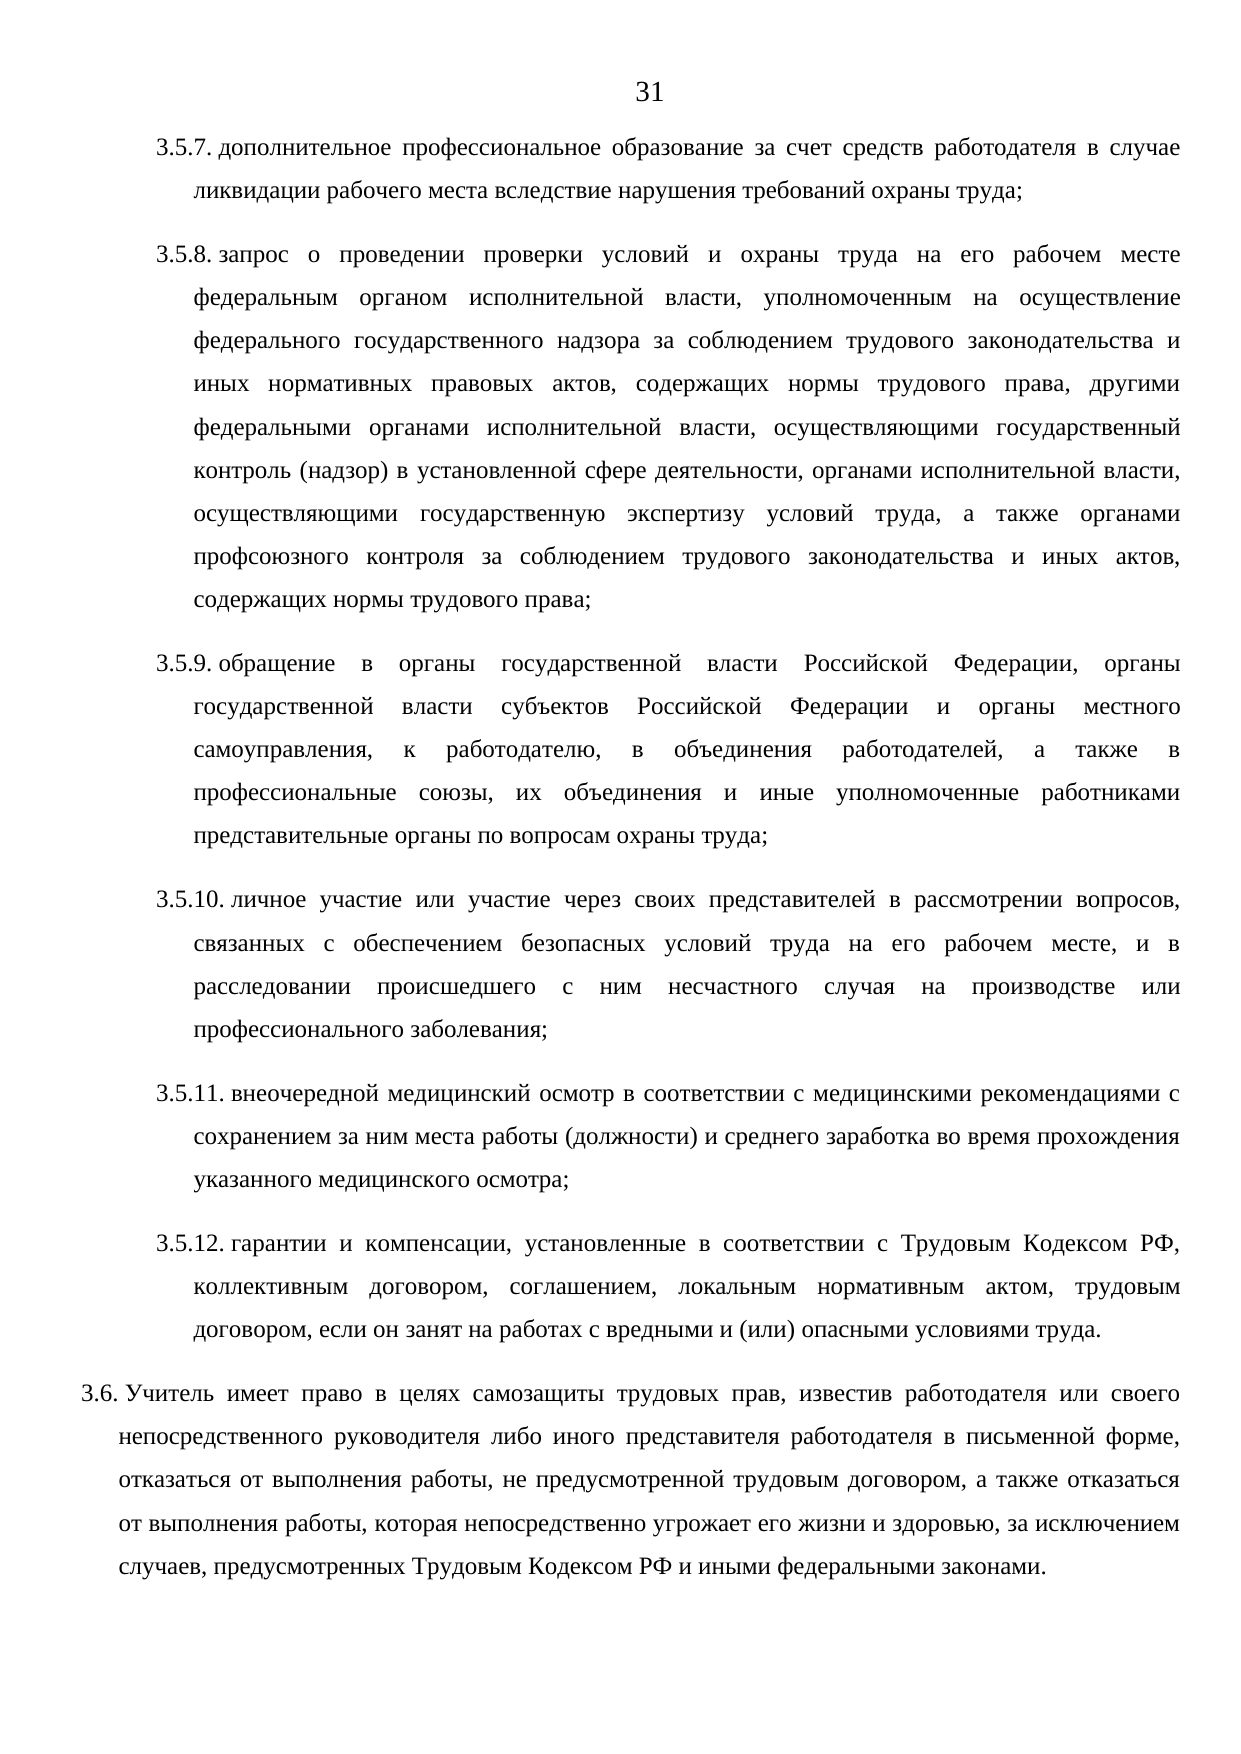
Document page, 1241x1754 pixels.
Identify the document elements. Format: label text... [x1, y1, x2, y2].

list личное участие или участие через своих представителей в рассмотрении вопросов, связанных с обеспечением безопасных условий труда на его рабочем месте, и в расследовании происшедшего с ним несчастного случая на производстве или профессионального заболевания; [156, 884, 1181, 1043]
list запрос о проведении проверки условий и охраны труда на его рабочем месте федеральным органом исполнительной власти, уполномоченным на осуществление федерального государственного надзора за соблюдением трудового законодательства и иных нормативных правовых актов, содержащих нормы трудового права, другими федеральными органами исполнительной власти, осуществляющими государственный контроль (надзор) в установленной сфере деятельности, органами исполнительной власти, осуществляющими государственную экспертизу условий труда, а также органами профсоюзного контроля за соблюдением трудового законодательства и иных актов, содержащих нормы трудового права; [156, 239, 1181, 613]
list внеочередной медицинский осмотр в соответствии с медицинскими рекомендациями с сохранением за ним места работы (должности) и среднего заработка во время прохождения указанного медицинского осмотра; [156, 1078, 1181, 1193]
list Учитель имеет право в целях самозащиты трудовых прав, известив работодателя или своего непосредственного руководителя либо иного представителя работодателя в письменной форме, отказаться от выполнения работы, не предусмотренной трудовым договором, а также отказаться от выполнения работы, которая непосредственно угрожает его жизни и здоровью, за исключением случаев, предусмотренных Трудовым Кодексом РФ и иными федеральными законами. [81, 1378, 1181, 1579]
list дополнительное профессиональное образование за счет средств работодателя в случае ликвидации рабочего места вследствие нарушения требований охраны труда; [156, 132, 1181, 204]
list гарантии и компенсации, установленные в соответствии с Трудовым Кодексом РФ, коллективным договором, соглашением, локальным нормативным актом, трудовым договором, если он занят на работах с вредными и (или) опасными условиями труда. [156, 1228, 1181, 1343]
list обращение в органы государственной власти Российской Федерации, органы государственной власти субъектов Российской Федерации и органы местного самоуправления, к работодателю, в объединения работодателей, а также в профессиональные союзы, их объединения и иные уполномоченные работниками представительные органы по вопросам охраны труда; [156, 648, 1181, 849]
